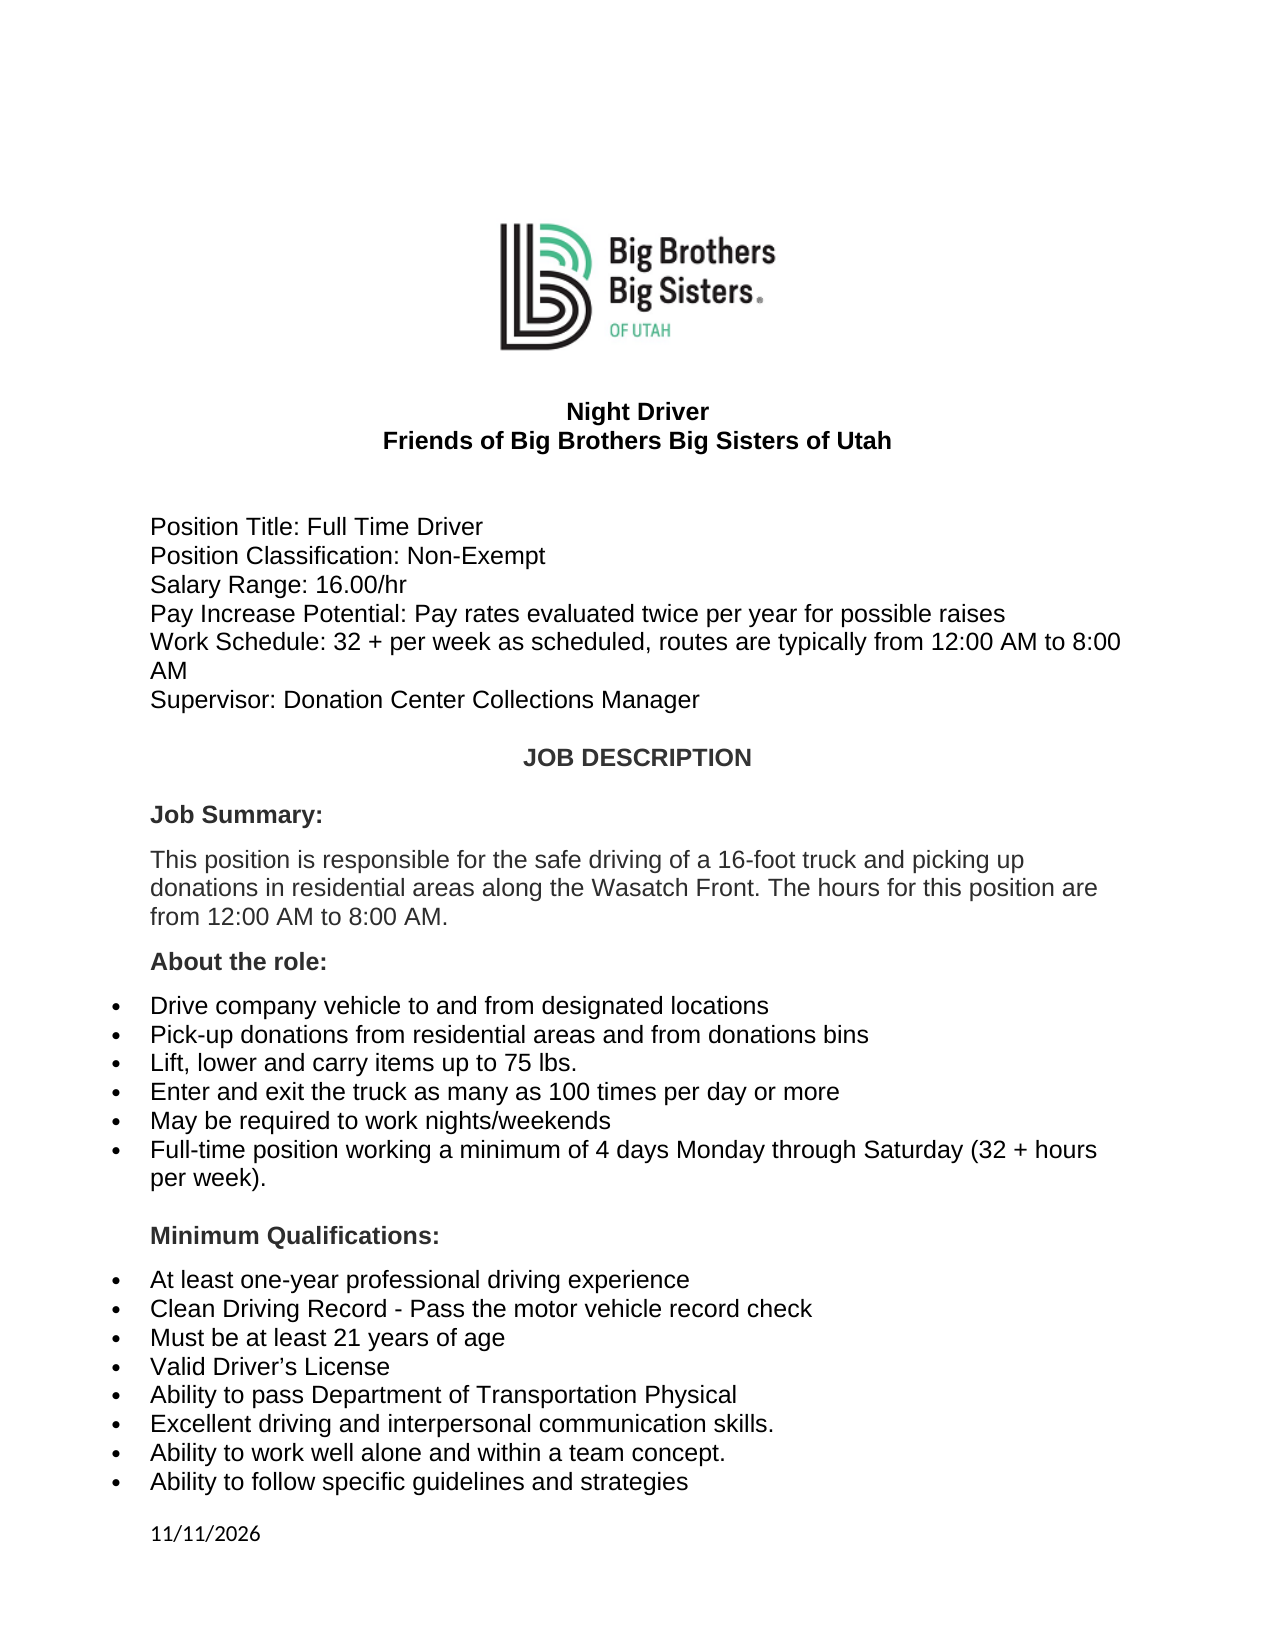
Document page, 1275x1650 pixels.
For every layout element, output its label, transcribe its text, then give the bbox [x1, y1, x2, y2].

list Enter and exit the truck as many as 100 times per day or more [112, 1077, 1125, 1106]
list Ability to work well alone and within a team concept. [112, 1438, 1125, 1467]
text Supervisor: Donation Center Collections Manager [150, 685, 1125, 714]
list Lift, lower and carry items up to 75 lbs. [112, 1048, 1125, 1077]
text Night Driver [150, 397, 1125, 426]
text Pay Increase Potential: Pay rates evaluated twice per year for possible raises [150, 599, 1125, 627]
text About the role: [150, 947, 1125, 975]
list Must be at least 21 years of age [112, 1323, 1125, 1352]
text Friends of Big Brothers Big Sisters of Utah [150, 426, 1125, 454]
text Work Schedule: 32 + per week as scheduled, routes are typically from 12:00 AM to 8:00 AM [150, 627, 1125, 685]
text Minimum Qualifications: [150, 1221, 1125, 1250]
list Full-time position working a minimum of 4 days Monday through Saturday (32 + hours per week). [112, 1135, 1125, 1192]
list Drive company vehicle to and from designated locations [112, 991, 1125, 1020]
text Position Title: Full Time Driver [150, 512, 1125, 541]
list At least one-year professional driving experience [112, 1265, 1125, 1294]
list Clean Driving Record - Pass the motor vehicle record check [112, 1294, 1125, 1323]
list Excellent driving and interpersonal communication skills. [112, 1409, 1125, 1438]
list Valid Driver’s License [112, 1352, 1125, 1380]
text Salary Range: 16.00/hr [150, 570, 1125, 599]
text This position is responsible for the safe driving of a 16-foot truck and picking up donations in residential areas along the Wasatch Front. The hours for this position are from 12:00 AM to 8:00 AM. [150, 845, 1125, 931]
text Position Classification: Non-Exempt [150, 541, 1125, 570]
list Ability to follow specific guidelines and strategies [112, 1467, 1125, 1495]
list Ability to pass Department of Transportation Physical [112, 1380, 1125, 1409]
list May be required to work nights/weekends [112, 1106, 1125, 1135]
text Job Summary: [150, 800, 1125, 829]
list Pick-up donations from residential areas and from donations bins [112, 1020, 1125, 1048]
text JOB DESCRIPTION [150, 743, 1125, 772]
